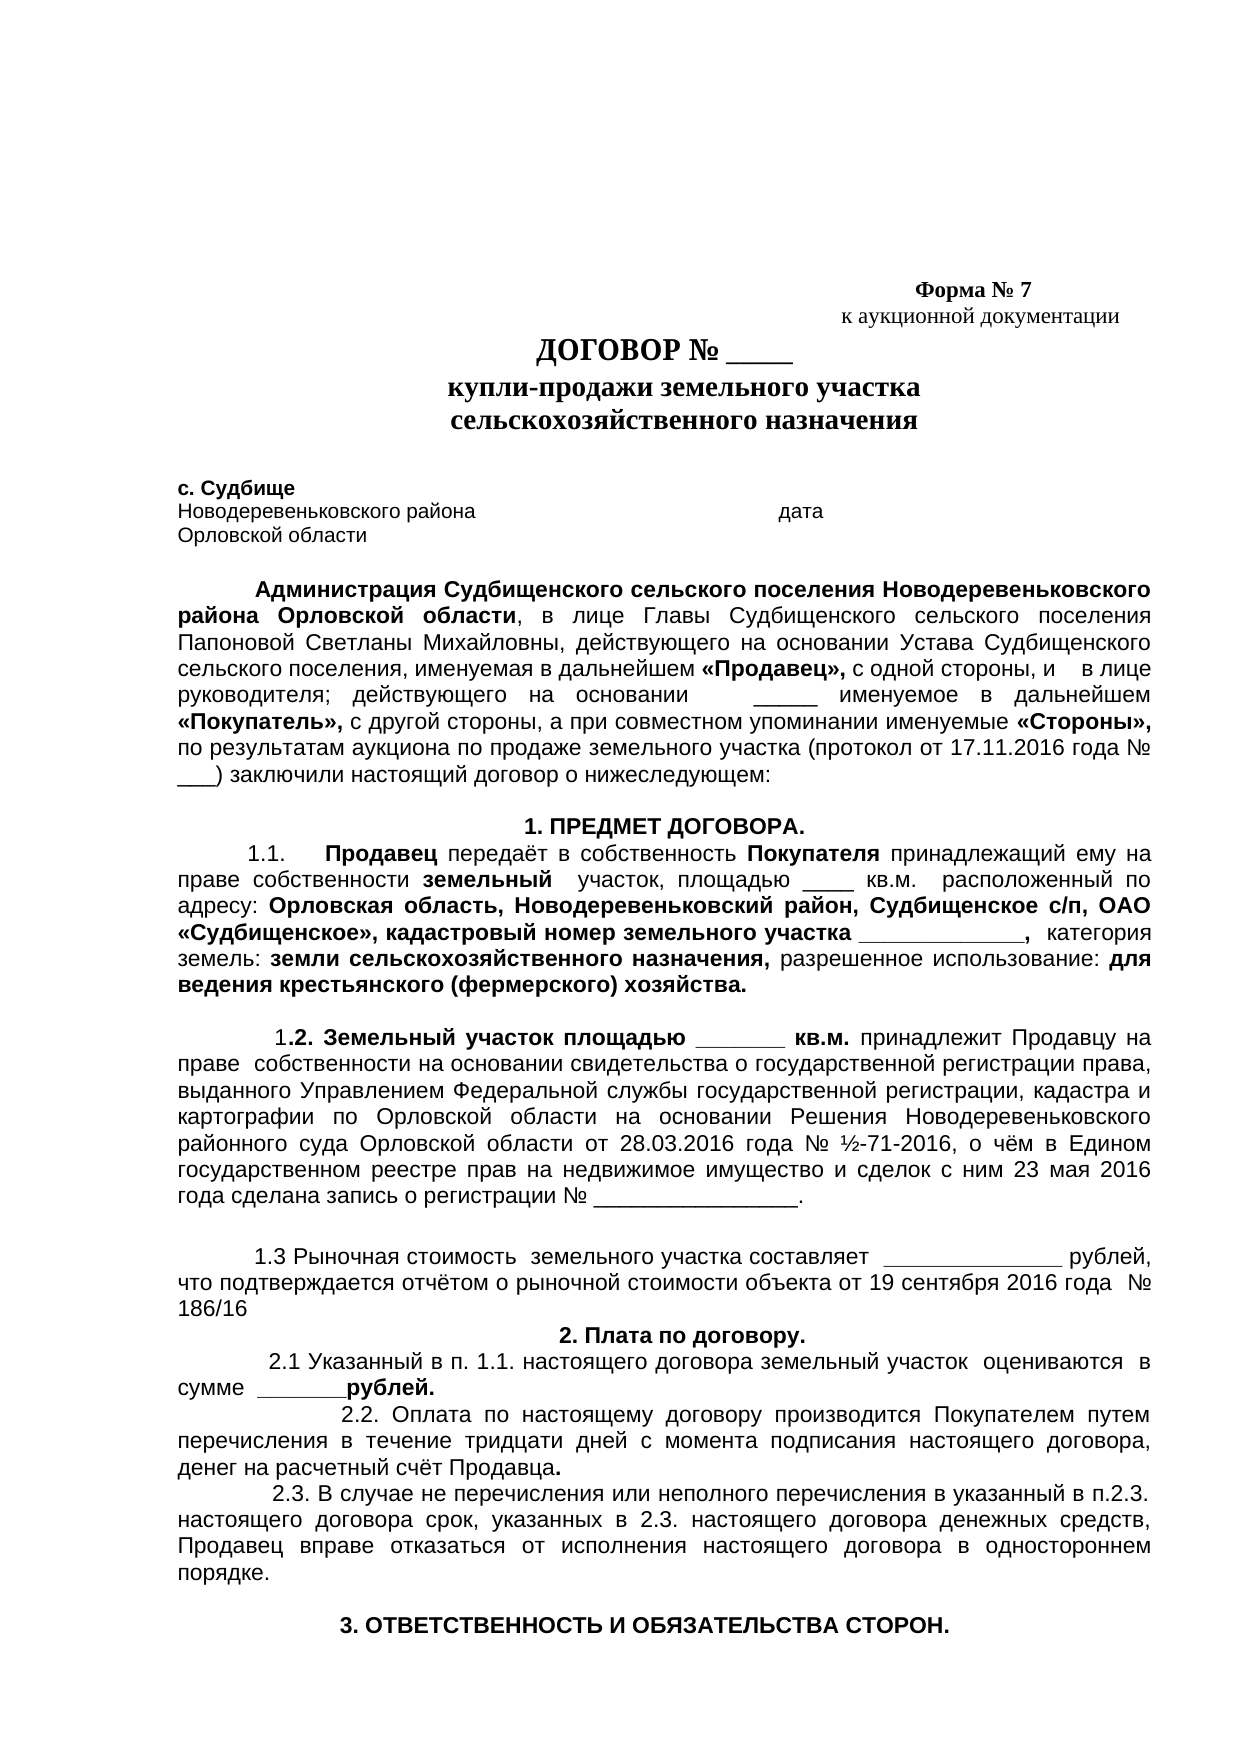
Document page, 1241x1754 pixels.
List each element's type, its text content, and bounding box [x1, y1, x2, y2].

text 3. ОТВЕТСТВЕННОСТЬ И ОБЯЗАТЕЛЬСТВА СТОРОН. [138, 1612, 1152, 1638]
text 2. Плата по договору. [213, 1322, 1152, 1348]
text Орловской области [177, 523, 1152, 547]
text купли-продажи земельного участка сельскохозяйственного назначения [217, 369, 1152, 436]
text 1. ПРЕДМЕТ ДОГОВОРА. [177, 813, 1152, 839]
text Администрация Судбищенского сельского поселения Новодеревеньковского района Орловской области, в лице Главы Судбищенского сельского поселения Папоновой Светланы Михайловны, действующего на основании Устава Судбищенского сельского поселения, именуемая в дальнейшем «Продавец», с одной стороны, и в лице руководителя; действующего на основании _____ именуемое в дальнейшем «Покупатель», с другой стороны, а при совместном упоминании именуемые «Стороны», по результатам аукциона по продаже земельного участка (протокол от 17.11.2016 года № ___) заключили настоящий договор о нижеследующем: [177, 576, 1152, 787]
text к аукционной документации [177, 303, 1152, 329]
text 1.2. Земельный участок площадью _______ кв.м. принадлежит Продавцу на праве собственности на основании свидетельства о государственной регистрации права, выданного Управлением Федеральной службы государственной регистрации, кадастра и картографии по Орловской области на основании Решения Новодеревеньковского районного суда Орловской области от 28.03.2016 года № ½-71-2016, о чём в Едином государственном реестре прав на недвижимое имущество и сделок с ним 23 мая 2016 года сделана запись о регистрации № ________________. [177, 1024, 1152, 1208]
text Форма № 7 [177, 276, 1152, 303]
text 1.3 Рыночная стоимость земельного участка составляет ______________ рублей, что подтверждается отчётом о рыночной стоимости объекта от 19 сентября 2016 года № 186/16 [177, 1243, 1152, 1322]
text с. Судбище [177, 475, 1152, 499]
text ДОГОВОР № _____ [177, 329, 1152, 369]
text 2.3. В случае не перечисления или неполного перечисления в указанный в п.2.3. настоящего договора срок, указанных в 2.3. настоящего договора денежных средств, Продавец вправе отказаться от исполнения настоящего договора в одностороннем порядке. [177, 1480, 1152, 1585]
text Новодеревеньковского района дата [177, 499, 1152, 523]
text 2.1 Указанный в п. 1.1. настоящего договора земельный участок оцениваются в сумме _______рублей. [177, 1348, 1152, 1401]
text 1.1. Продавец передаёт в собственность Покупателя принадлежащий ему на праве собственности земельный участок, площадью ____ кв.м. расположенный по адресу: Орловская область, Новодеревеньковский район, Судбищенское с/п, ОАО «Судбищенское», кадастровый номер земельного участка _____________, категория земель: земли сельскохозяйственного назначения, разрешенное использование: для ведения крестьянского (фермерского) хозяйства. [177, 839, 1152, 998]
text 2.2. Оплата по настоящему договору производится Покупателем путем перечисления в течение тридцати дней с момента подписания настоящего договора, денег на расчетный счёт Продавца. [177, 1401, 1152, 1480]
